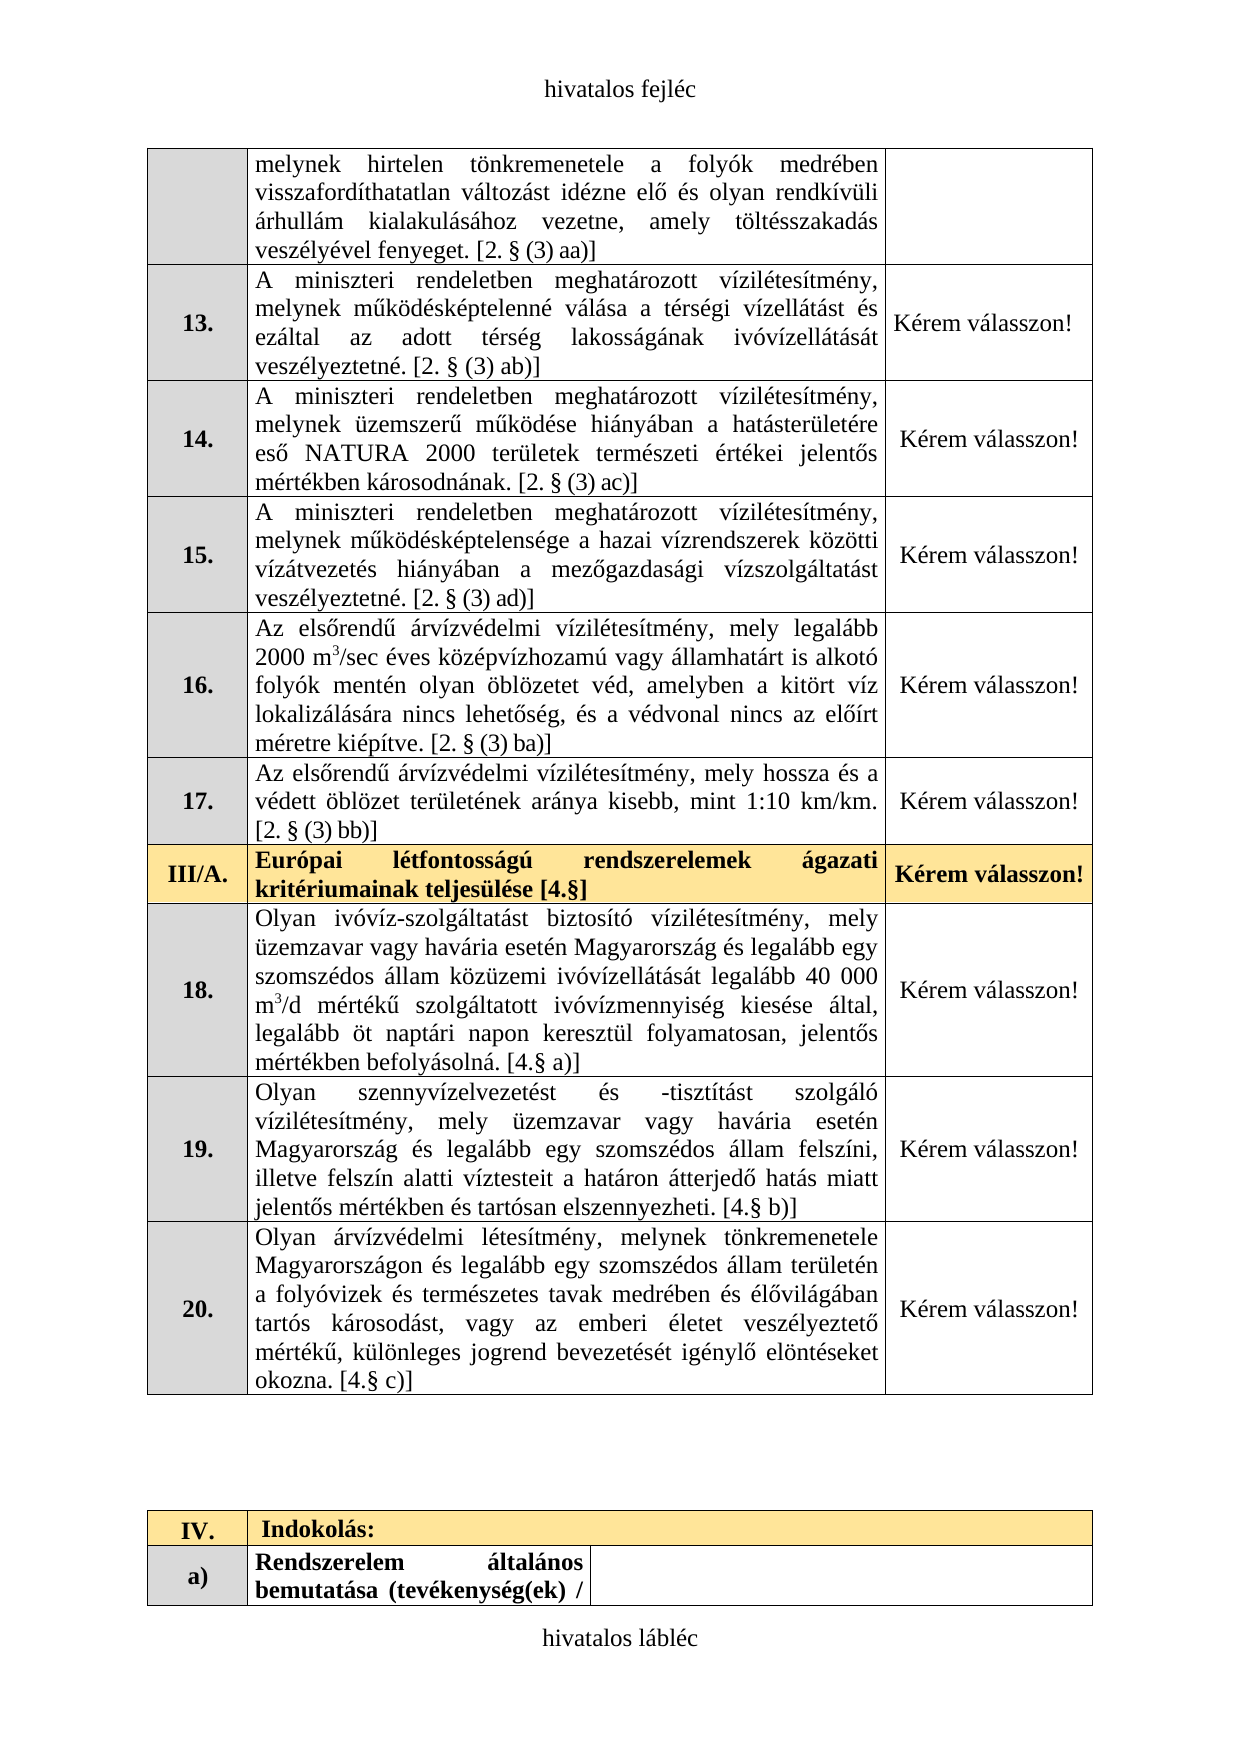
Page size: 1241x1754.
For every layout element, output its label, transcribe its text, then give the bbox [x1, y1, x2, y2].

table_cell 18. [148, 904, 247, 1076]
table_header IV. [148, 1511, 247, 1545]
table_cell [248, 149, 885, 264]
table_cell [886, 845, 1092, 902]
table_cell 16. [148, 613, 247, 757]
table_cell 14. [148, 381, 247, 496]
table_cell Európai létfontosságú rendszerelemek ágazati kritériumainak teljesülése [4.§] [248, 845, 885, 902]
table_cell [886, 381, 1092, 496]
table_cell [886, 758, 1092, 844]
table_cell [886, 613, 1092, 757]
table_cell III/A. [148, 845, 247, 902]
table_cell A miniszteri rendeletben meghatározott vízilétesítmény, melynek működésképtelenné válása a térségi vízellátást és ezáltal az adott térség lakosságának ivóvízellátását veszélyeztetné. [2. § (3) ab)] [248, 265, 885, 380]
table_cell Olyan ivóvíz-szolgáltatást biztosító vízilétesítmény, mely üzemzavar vagy havária esetén Magyarország és legalább egy szomszédos állam közüzemi ivóvízellátását legalább 40 000 m3/d mértékű szolgáltatott ivóvízmennyiség kiesése által, legalább öt naptári napon keresztül folyamatosan, jelentős mértékben befolyásolná. [4.§ a)] [248, 904, 885, 1076]
table_cell [591, 1546, 1092, 1605]
table_cell Az elsőrendű árvízvédelmi vízilétesítmény, mely legalább 2000 m3/sec éves középvízhozamú vagy államhatárt is alkotó folyók mentén olyan öblözetet véd, amelyben a kitört víz lokalizálására nincs lehetőség, és a védvonal nincs az előírt méretre kiépítve. [2. § (3) ba)] [248, 613, 885, 757]
table_cell 12. [148, 149, 247, 264]
table_cell 13. [148, 265, 247, 380]
table_cell [886, 497, 1092, 612]
table_cell Olyan árvízvédelmi létesítmény, melynek tönkremenetele Magyarországon és legalább egy szomszédos állam területén a folyóvizek és természetes tavak medrében és élővilágában tartós károsodást, vagy az emberi életet veszélyeztető mértékű, különleges jogrend bevezetését igénylő elöntéseket okozna. [4.§ c)] [248, 1222, 885, 1394]
table_cell 17. [148, 758, 247, 844]
table_cell [886, 904, 1092, 1076]
table_cell [886, 149, 1092, 264]
table_cell a) [148, 1546, 247, 1605]
table_cell [886, 1077, 1092, 1221]
table_cell Az elsőrendű árvízvédelmi vízilétesítmény, mely hossza és a védett öblözet területének aránya kisebb, mint 1:10 km/km. [2. § (3) bb)] [248, 758, 885, 844]
table_cell 15. [148, 497, 247, 612]
table_header Indokolás: [248, 1511, 1092, 1545]
table_cell Olyan szennyvízelvezetést és -tisztítást szolgáló vízilétesítmény, mely üzemzavar vagy havária esetén Magyarország és legalább egy szomszédos állam felszíni, illetve felszín alatti víztesteit a határon átterjedő hatás miatt jelentős mértékben és tartósan elszennyezheti. [4.§ b)] [248, 1077, 885, 1221]
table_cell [248, 1546, 590, 1605]
table_cell 20. [148, 1222, 247, 1394]
table_cell [886, 1222, 1092, 1394]
table_cell 19. [148, 1077, 247, 1221]
table_cell [886, 265, 1092, 380]
